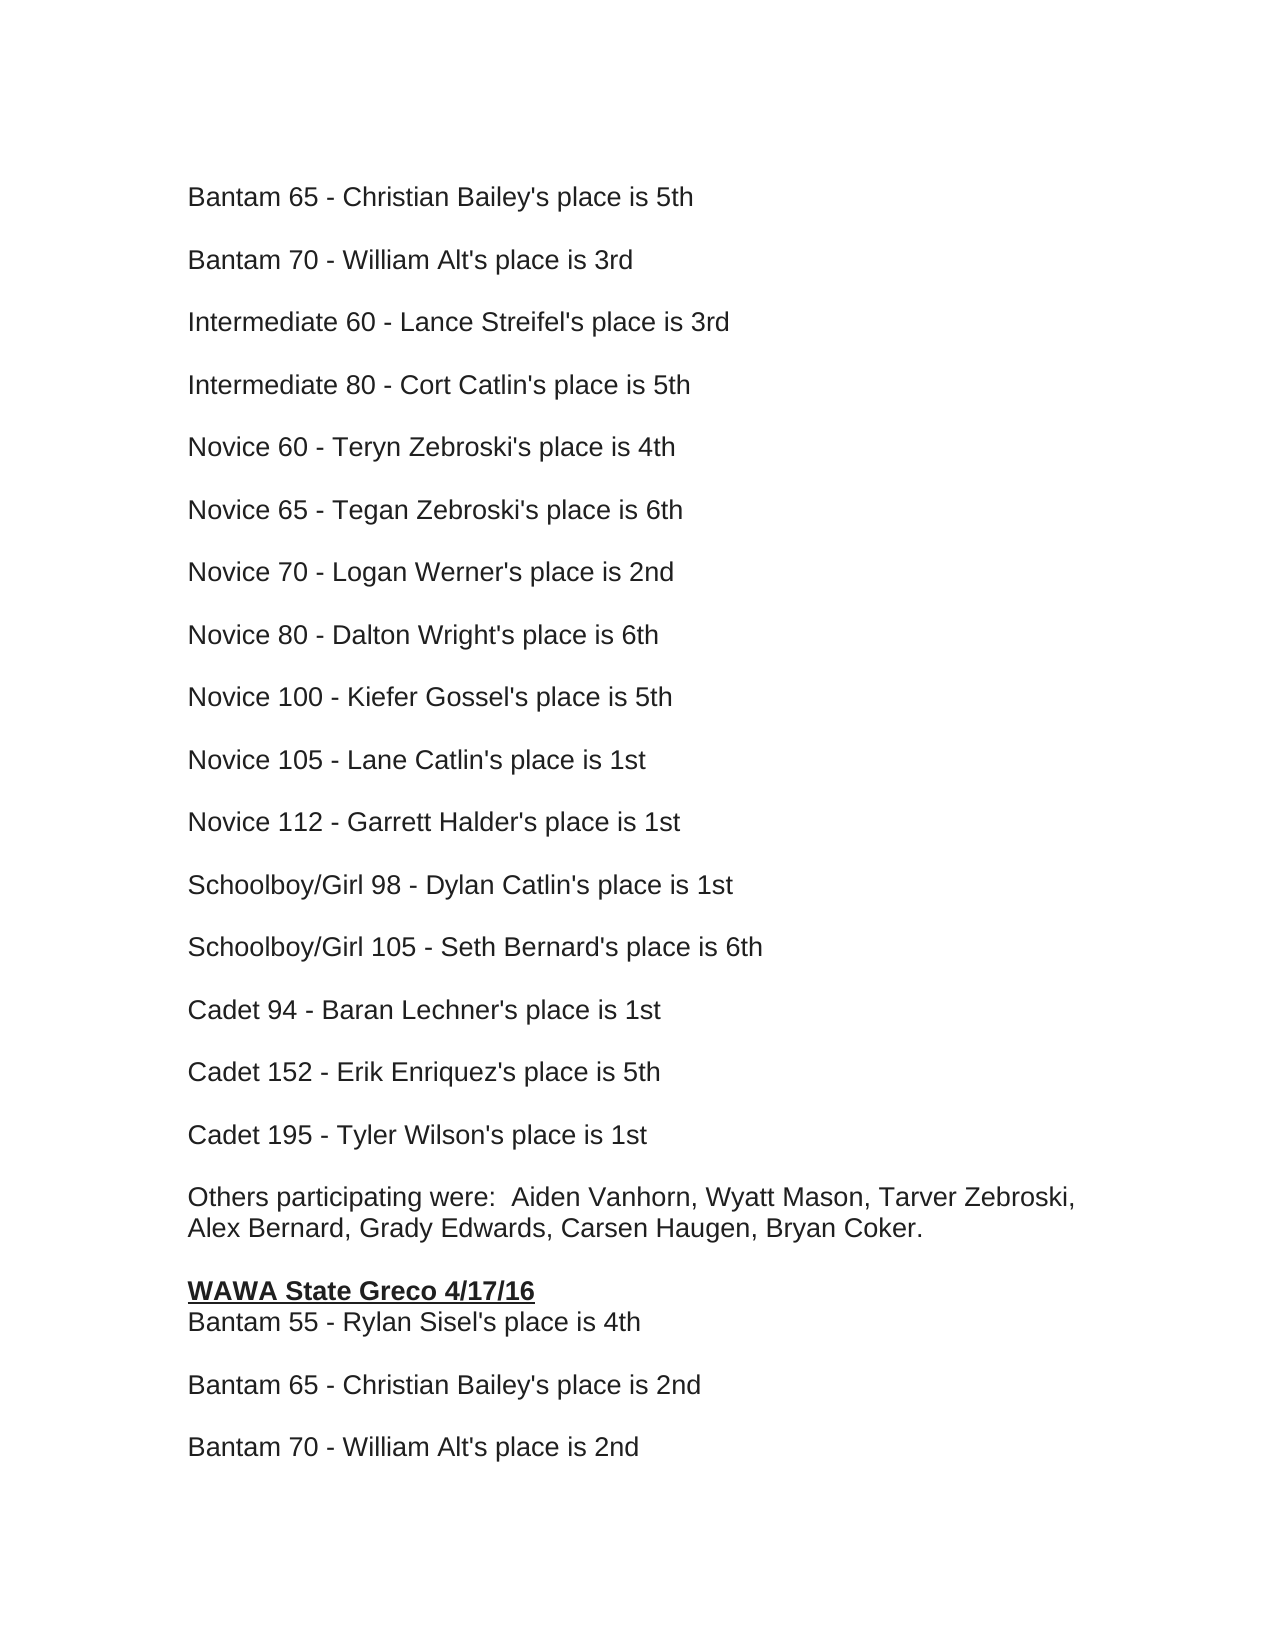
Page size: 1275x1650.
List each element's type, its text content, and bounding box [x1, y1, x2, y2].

text WAWA State Greco 4/17/16 [187, 1275, 1087, 1306]
text Novice 80 - Dalton Wright's place is 6th [187, 619, 1087, 650]
text Novice 70 - Logan Werner's place is 2nd [187, 556, 1087, 587]
text Bantam 65 - Christian Bailey's place is 5th [187, 181, 1087, 212]
text Intermediate 60 - Lance Streifel's place is 3rd [187, 306, 1087, 337]
text Bantam 65 - Christian Bailey's place is 2nd [187, 1369, 1087, 1400]
text Bantam 55 - Rylan Sisel's place is 4th [187, 1306, 1087, 1337]
text Cadet 94 - Baran Lechner's place is 1st [187, 994, 1087, 1025]
text Schoolboy/Girl 98 - Dylan Catlin's place is 1st [187, 869, 1087, 900]
text Novice 100 - Kiefer Gossel's place is 5th [187, 681, 1087, 712]
text Cadet 152 - Erik Enriquez's place is 5th [187, 1056, 1087, 1087]
text Intermediate 80 - Cort Catlin's place is 5th [187, 369, 1087, 400]
text Novice 105 - Lane Catlin's place is 1st [187, 744, 1087, 775]
text Schoolboy/Girl 105 - Seth Bernard's place is 6th [187, 931, 1087, 962]
text Cadet 195 - Tyler Wilson's place is 1st [187, 1119, 1087, 1150]
text Bantam 70 - William Alt's place is 2nd [187, 1431, 1087, 1462]
text Others participating were: Aiden Vanhorn, Wyatt Mason, Tarver Zebroski, Alex Bernard, Grady Edwards, Carsen Haugen, Bryan Coker. [187, 1181, 1087, 1244]
text Bantam 70 - William Alt's place is 3rd [187, 244, 1087, 275]
text Novice 112 - Garrett Halder's place is 1st [187, 806, 1087, 837]
text Novice 65 - Tegan Zebroski's place is 6th [187, 494, 1087, 525]
text Novice 60 - Teryn Zebroski's place is 4th [187, 431, 1087, 462]
